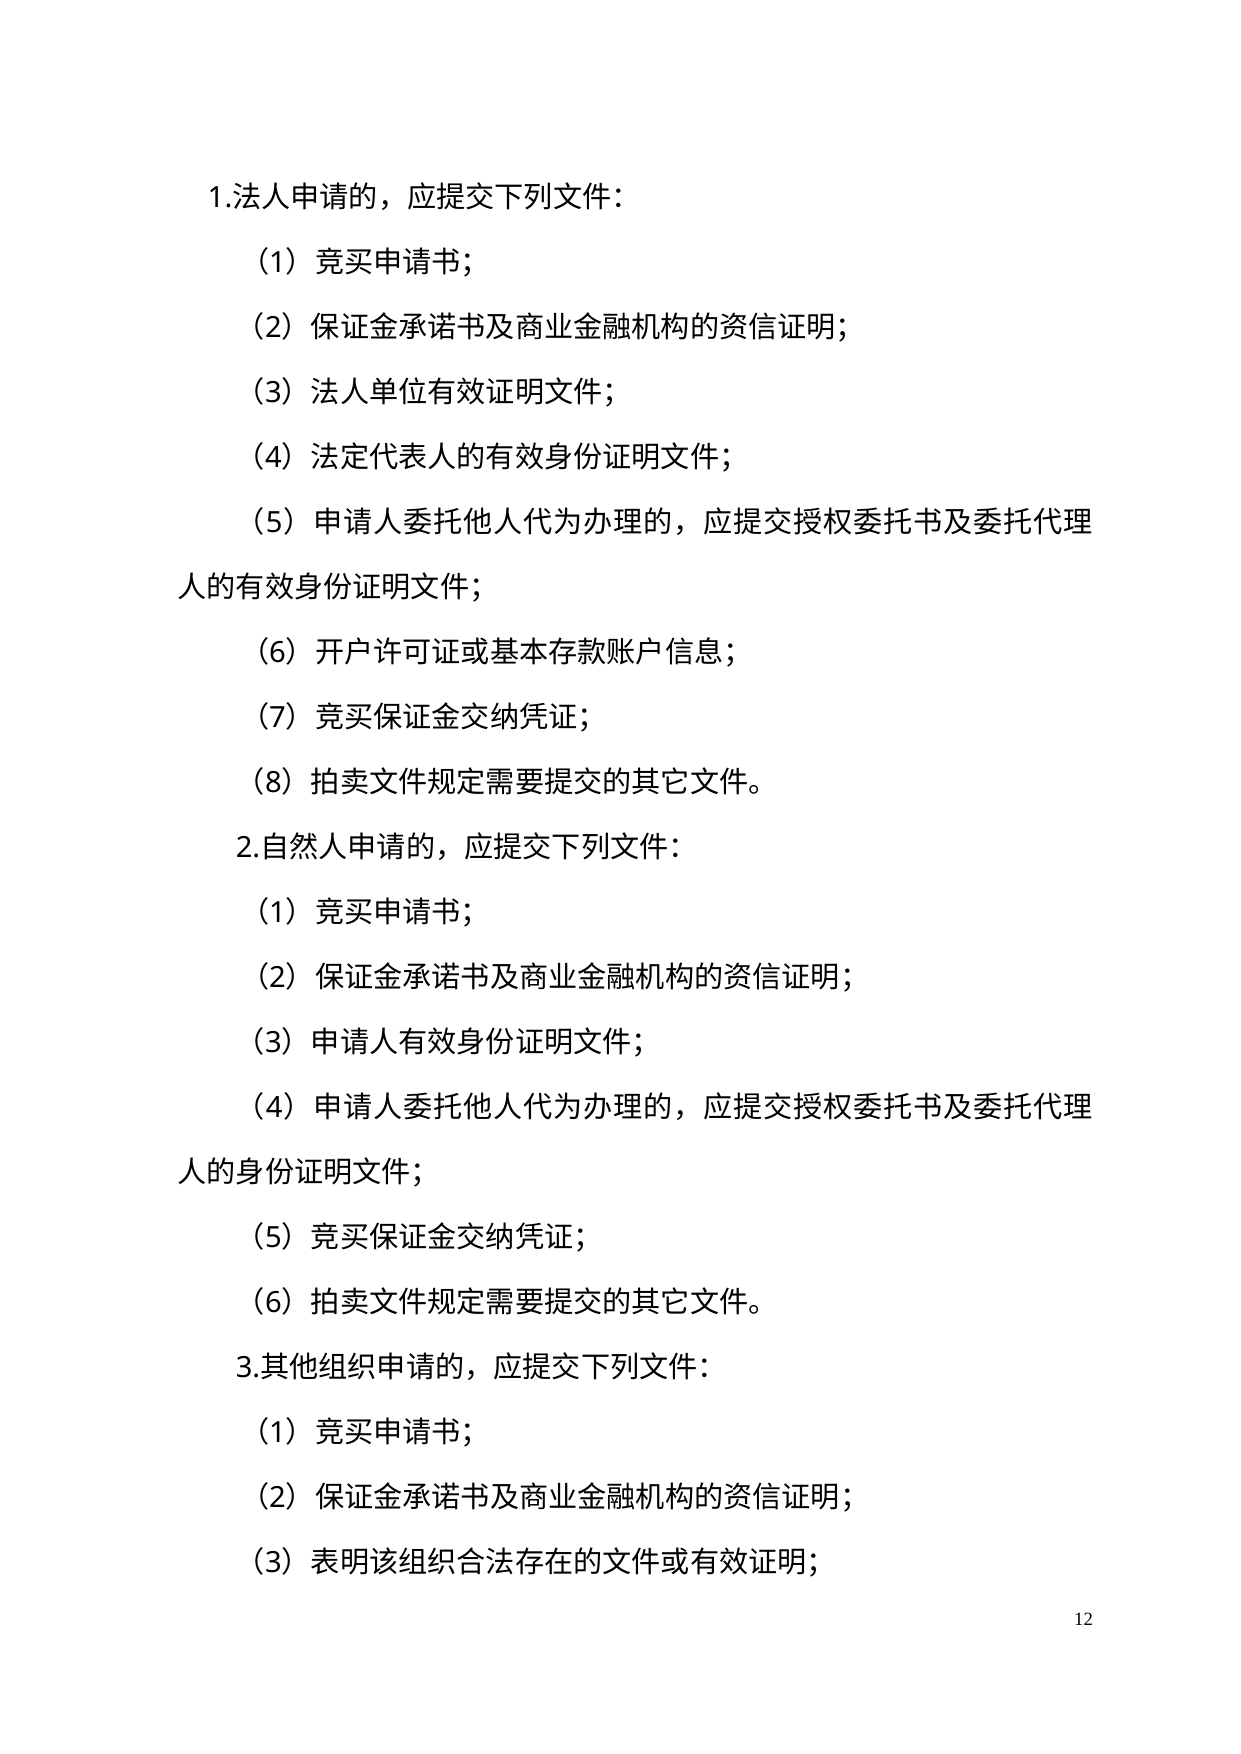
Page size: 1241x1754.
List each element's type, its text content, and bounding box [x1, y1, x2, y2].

text 1.法人申请的，应提交下列文件： [177, 162, 1092, 227]
text （3）申请人有效身份证明文件； [177, 1007, 1092, 1072]
text 2.自然人申请的，应提交下列文件： [177, 812, 1092, 877]
text （3）表明该组织合法存在的文件或有效证明； [177, 1527, 1092, 1592]
text 3.其他组织申请的，应提交下列文件： [177, 1332, 1092, 1397]
text （6）开户许可证或基本存款账户信息； [177, 617, 1092, 682]
text （2）保证金承诺书及商业金融机构的资信证明； [177, 1462, 1092, 1527]
text （5）竞买保证金交纳凭证； [177, 1202, 1092, 1267]
text （3）法人单位有效证明文件； [177, 357, 1092, 422]
text （6）拍卖文件规定需要提交的其它文件。 [177, 1267, 1092, 1332]
text （1）竞买申请书； [177, 877, 1092, 942]
text （4）法定代表人的有效身份证明文件； [177, 422, 1092, 487]
text （7）竞买保证金交纳凭证； [177, 682, 1092, 747]
text （4）申请人委托他人代为办理的，应提交授权委托书及委托代理人的身份证明文件； [177, 1072, 1092, 1202]
text （8）拍卖文件规定需要提交的其它文件。 [177, 747, 1092, 812]
text （1）竞买申请书； [177, 227, 1092, 292]
text （1）竞买申请书； [177, 1397, 1092, 1462]
text （2）保证金承诺书及商业金融机构的资信证明； [177, 292, 1092, 357]
text （5）申请人委托他人代为办理的，应提交授权委托书及委托代理人的有效身份证明文件； [177, 487, 1092, 617]
text （2）保证金承诺书及商业金融机构的资信证明； [177, 942, 1092, 1007]
